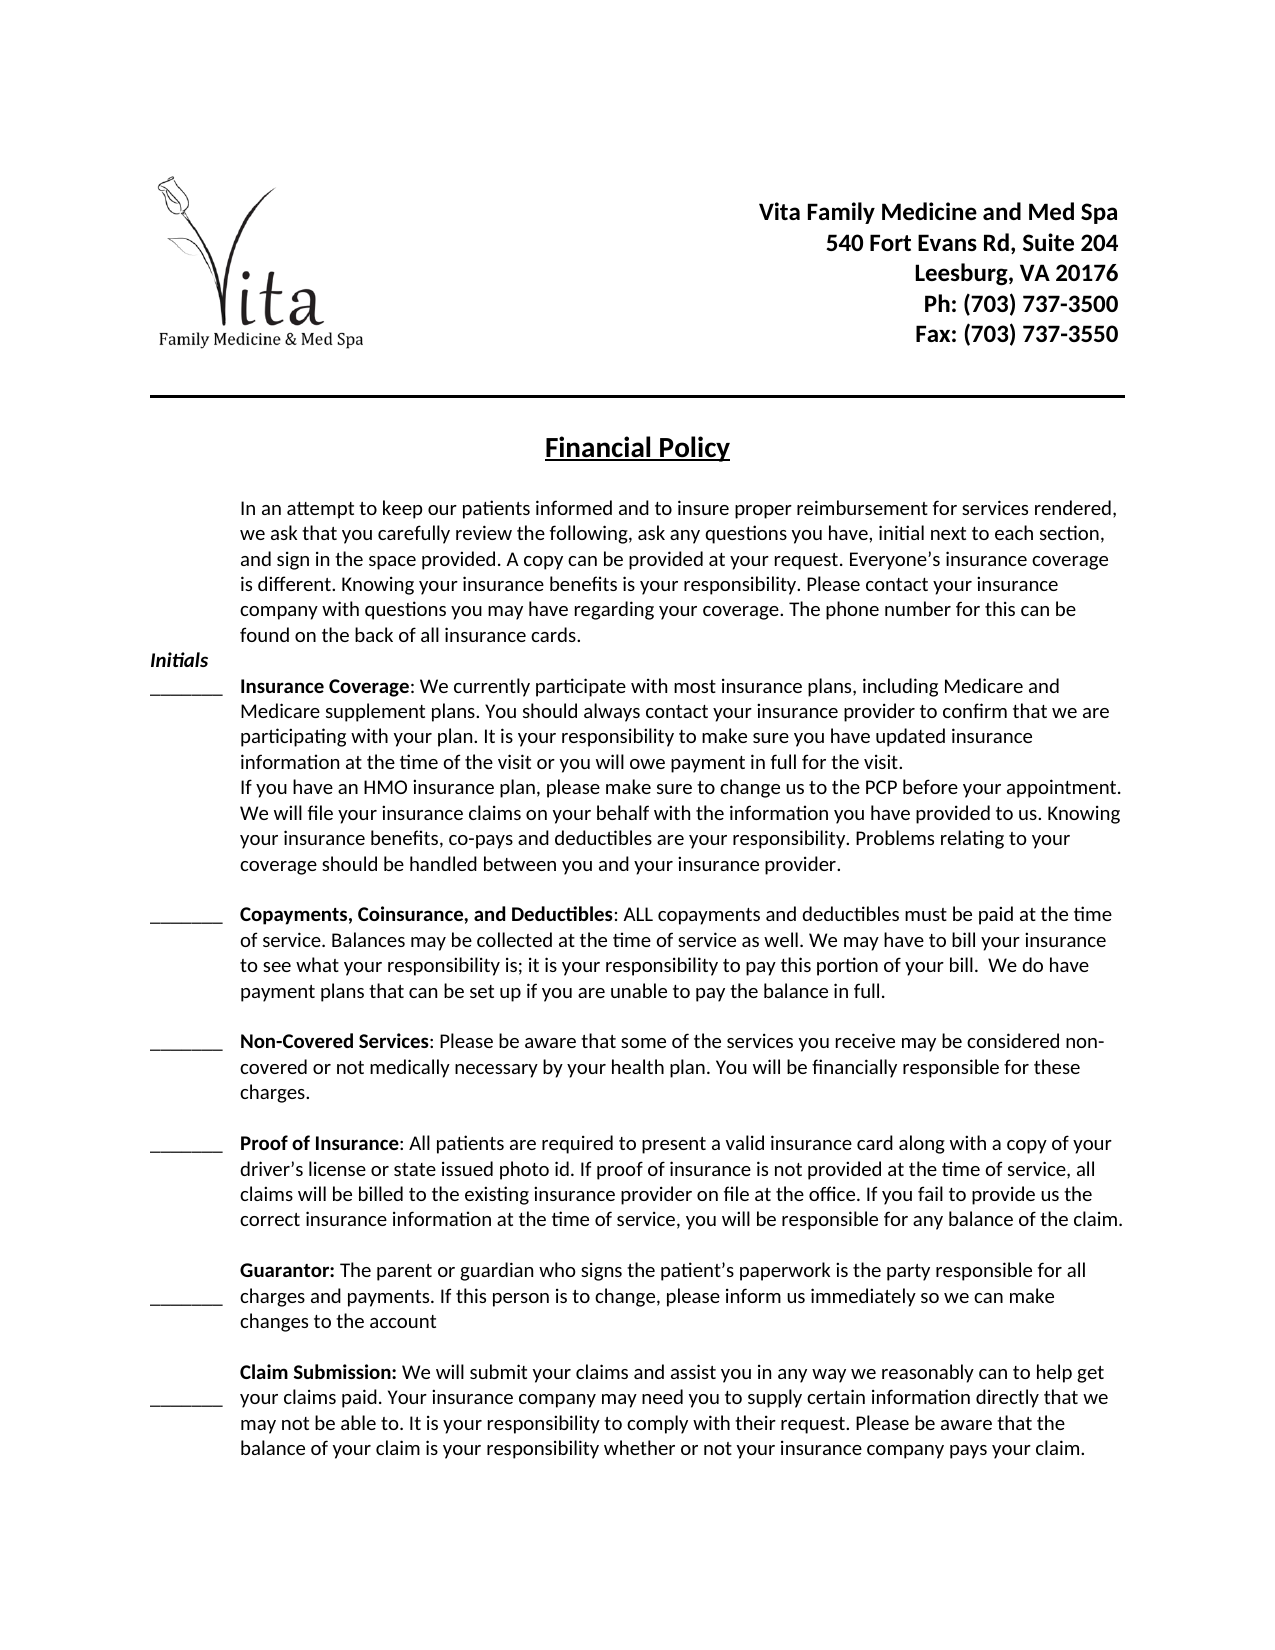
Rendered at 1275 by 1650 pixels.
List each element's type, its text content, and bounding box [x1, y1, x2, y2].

picture [150, 150, 365, 365]
text _______ [150, 1283, 225, 1308]
text _______ [150, 1029, 225, 1054]
text _______ [150, 673, 225, 698]
text _______ [150, 902, 225, 927]
text Claim Submission: We will submit your claims and assist you in any way we reasonably can to help get your claims paid. Your insurance company may need you to supply certain information directly that we may not be able to. It is your responsibility to comply with their request. Please be aware that the balance of your claim is your responsibility whether or not your insurance company pays your claim. [240, 1359, 1125, 1461]
text In an attempt to keep our patients informed and to insure proper reimbursement for services rendered, we ask that you carefully review the following, ask any questions you have, initial next to each section, and sign in the space provided. A copy can be provided at your request. Everyone’s insurance coverage is different. Knowing your insurance benefits is your responsibility. Please contact your insurance company with questions you may have regarding your coverage. The phone number for this can be found on the back of all insurance cards. [240, 495, 1125, 647]
text Insurance Coverage: We currently participate with most insurance plans, including Medicare and Medicare supplement plans. You should always contact your insurance provider to confirm that we are participating with your plan. It is your responsibility to make sure you have updated insurance information at the time of the visit or you will owe payment in full for the visit. [240, 673, 1125, 774]
text Financial Policy [150, 429, 1125, 464]
text Guarantor: The parent or guardian who signs the patient’s paperwork is the party responsible for all charges and payments. If this person is to change, please inform us immediately so we can make changes to the account [240, 1257, 1125, 1334]
text Proof of Insurance: All patients are required to present a valid insurance card along with a copy of your driver’s license or state issued photo id. If proof of insurance is not provided at the time of service, all claims will be billed to the existing insurance provider on file at the office. If you fail to provide us the correct insurance information at the time of service, you will be responsible for any balance of the claim. [240, 1130, 1125, 1232]
text _______ [150, 1384, 225, 1410]
text _______ [150, 1130, 225, 1156]
text Initials [150, 647, 225, 673]
text Non-Covered Services: Please be aware that some of the services you receive may be considered non-covered or not medically necessary by your health plan. You will be financially responsible for these charges. [240, 1029, 1125, 1105]
text Copayments, Coinsurance, and Deductibles: ALL copayments and deductibles must be paid at the time of service. Balances may be collected at the time of service as well. We may have to bill your insurance to see what your responsibility is; it is your responsibility to pay this portion of your bill. We do have payment plans that can be set up if you are unable to pay the balance in full. [240, 902, 1125, 1003]
text If you have an HMO insurance plan, please make sure to change us to the PCP before your appointment. We will file your insurance claims on your behalf with the information you have provided to us. Knowing your insurance benefits, co-pays and deductibles are your responsibility. Problems relating to your coverage should be handled between you and your insurance provider. [240, 774, 1125, 876]
